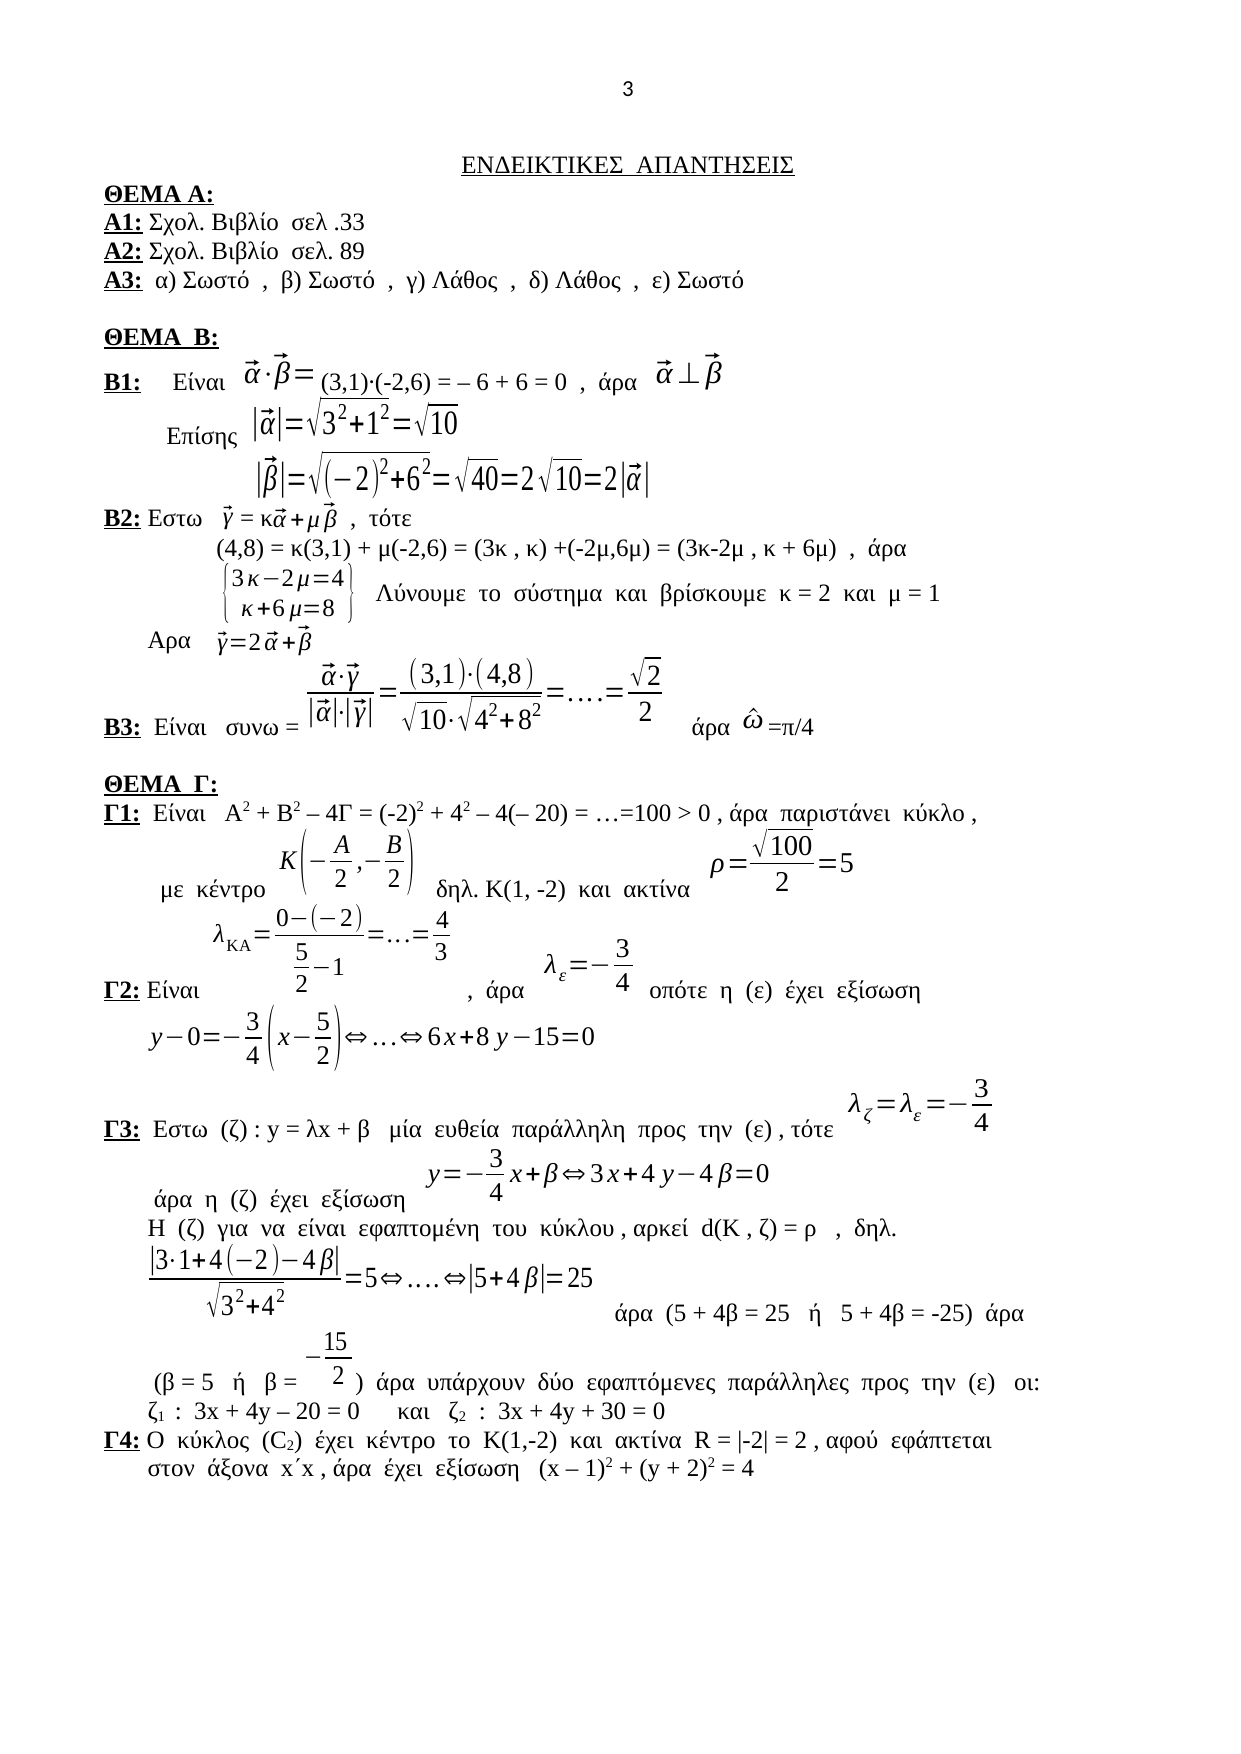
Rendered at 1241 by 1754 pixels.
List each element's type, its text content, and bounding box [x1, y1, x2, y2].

text ΘΕΜΑ Α: [103, 179, 1152, 207]
text άρα (5 + 4β = 25 ή 5 + 4β = -25) άρα [103, 1241, 1152, 1327]
text Β2: Εστω = κ , τότε [103, 501, 1152, 533]
text Β3: Είναι συνω = άρα =π/4 [103, 656, 1152, 741]
text Α1: Σχολ. Βιβλίο σελ .33 [103, 207, 1152, 236]
text (4,8) = κ(3,1) + μ(-2,6) = (3κ , κ) +(-2μ,6μ) = (3κ-2μ , κ + 6μ) , άρα [103, 533, 1152, 562]
text ΘΕΜΑ Β: [103, 322, 1152, 351]
text Επίσης [103, 396, 1152, 449]
text Α2: Σχολ. Βιβλίο σελ. 89 [103, 236, 1152, 265]
text (β = 5 ή β = ) άρα υπάρχουν δύο εφαπτόμενες παράλληλες προς την (ε) οι: [103, 1327, 1152, 1396]
text Β1: Είναι (3,1)∙(-2,6) = – 6 + 6 = 0 , άρα [103, 351, 1152, 396]
text Γ4: Ο κύκλος (C2) έχει κέντρο το Κ(1,-2) και ακτίνα R = |-2| = 2 , αφού εφάπτεται [103, 1425, 1152, 1453]
text ζ1 : 3x + 4y – 20 = 0 και ζ2 : 3x + 4y + 30 = 0 [103, 1396, 1152, 1425]
text Γ1: Είναι Α2 + Β2 – 4Γ = (-2)2 + 42 – 4(– 20) = …=100 > 0 , άρα παριστάνει κύκλο , [103, 798, 1152, 827]
text Αρα [103, 624, 1152, 656]
text ΘΕΜΑ Γ: [103, 769, 1152, 798]
text Γ2: Είναι , άρα οπότε η (ε) έχει εξίσωση [103, 903, 1152, 1003]
text Γ3: Εστω (ζ) : y = λx + β μία ευθεία παράλληλη προς την (ε) , τότε [103, 1074, 1152, 1143]
text Λύνουμε το σύστημα και βρίσκουμε κ = 2 και μ = 1 [103, 562, 1152, 624]
text στον άξονα xx , άρα έχει εξίσωση (x – 1)2 + (y + 2)2 = 4 [103, 1453, 1152, 1482]
text Η (ζ) για να είναι εφαπτομένη του κύκλου , αρκεί d(Κ , ζ) = ρ , δηλ. [103, 1213, 1152, 1241]
text με κέντρο δηλ. Κ(1, -2) και ακτίνα [103, 827, 1152, 903]
text ΕΝΔΕΙΚΤΙΚΕΣ ΑΠΑΝΤΗΣΕΙΣ [103, 150, 1152, 179]
text Α3: α) Σωστό , β) Σωστό , γ) Λάθος , δ) Λάθος , ε) Σωστό [103, 265, 1152, 294]
text άρα η (ζ) έχει εξίσωση [103, 1143, 1152, 1213]
